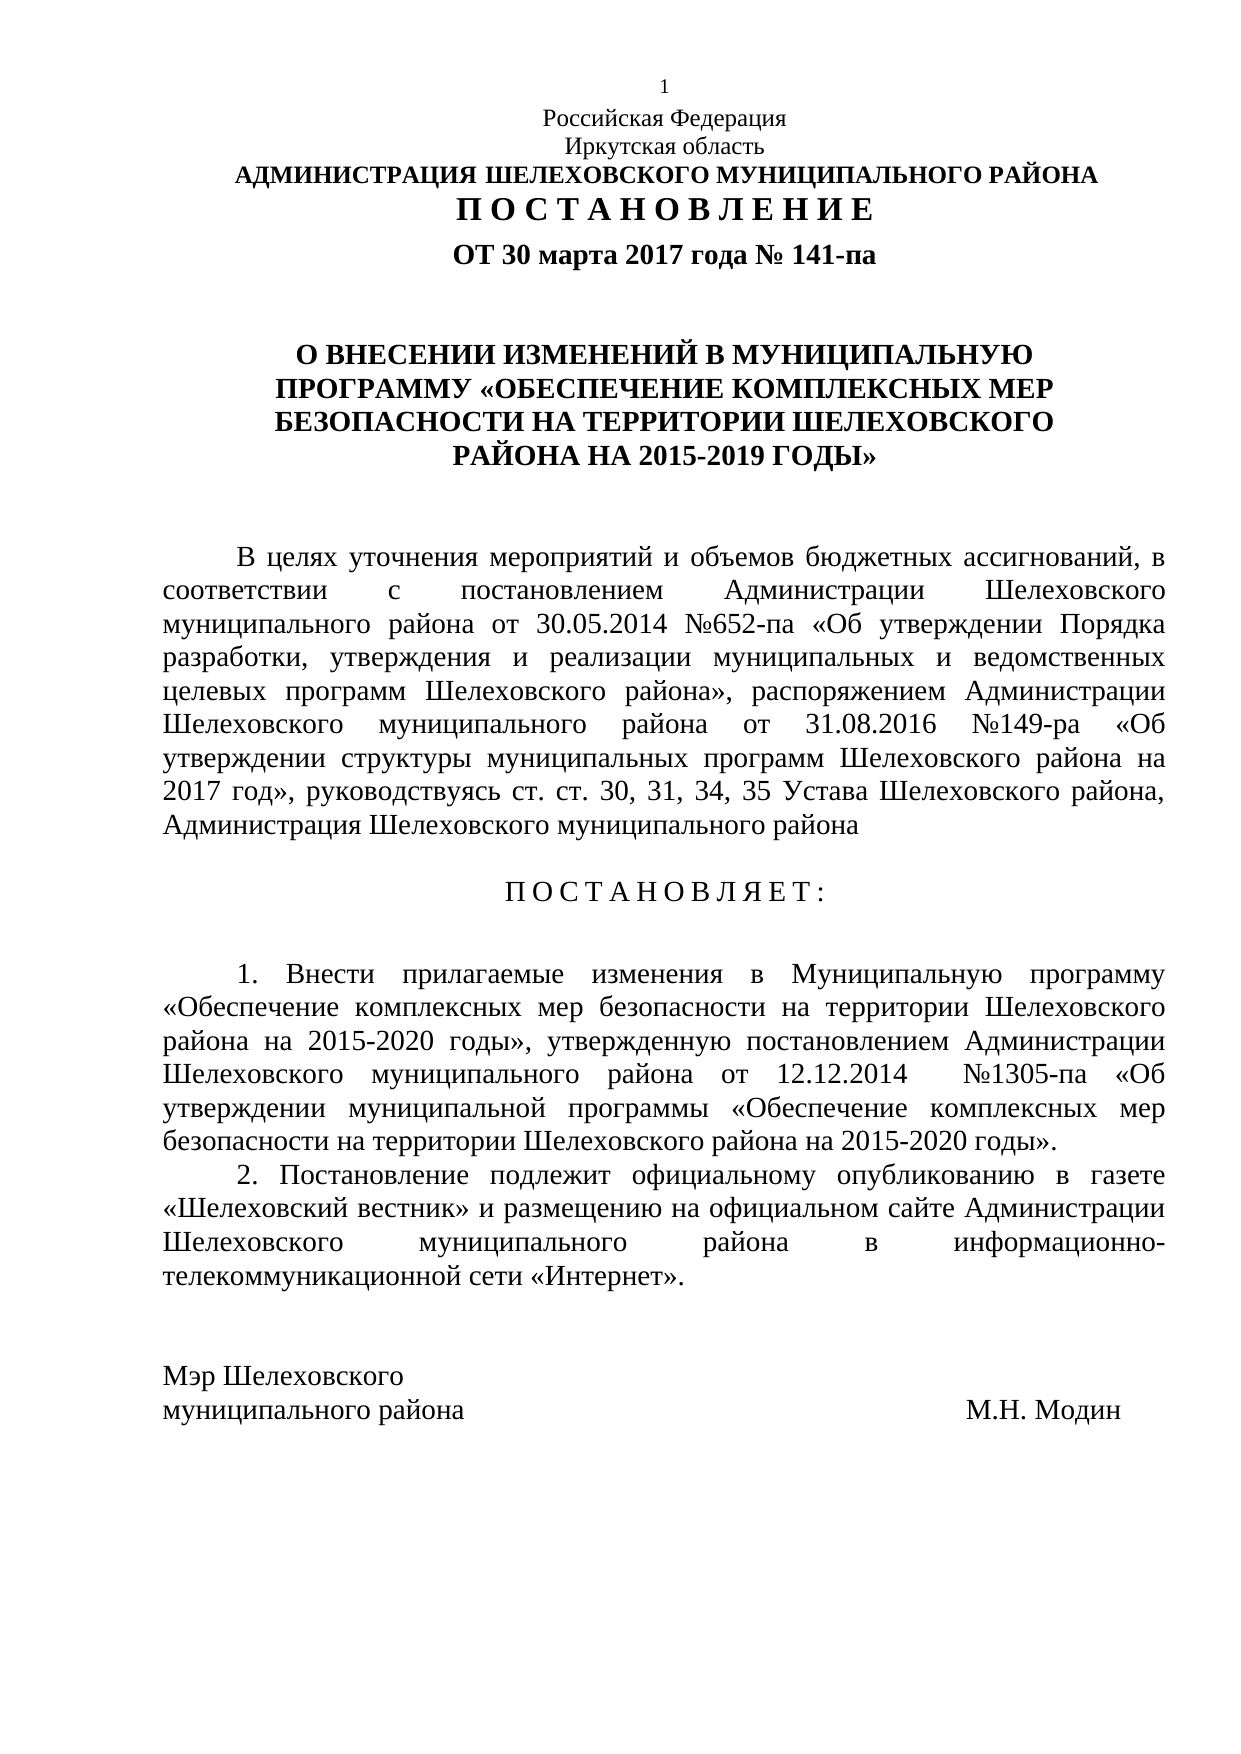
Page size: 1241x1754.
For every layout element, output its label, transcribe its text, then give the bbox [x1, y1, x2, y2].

text БЕЗОПАСНОСТИ НА ТЕРРИТОРИИ ШЕЛЕХОВСКОГО [162, 404, 1167, 438]
text 2. Постановление подлежит официальному опубликованию в газете «Шелеховский вестник» и размещению на официальном сайте Администрации Шелеховского муниципального района в информационно-телекоммуникационной сети «Интернет». [162, 1157, 1166, 1291]
text Мэр Шелеховского [162, 1358, 1166, 1392]
text В целях уточнения мероприятий и объемов бюджетных ассигнований, в соответствии с постановлением Администрации Шелеховского муниципального района от 30.05.2014 №652-па «Об утверждении Порядка разработки, утверждения и реализации муниципальных и ведомственных целевых программ Шелеховского района», распоряжением Администрации Шелеховского муниципального района от 31.08.2016 №149-ра «Об утверждении структуры муниципальных программ Шелеховского района на 2017 год», руководствуясь ст. ст. 30, 31, 34, 35 Устава Шелеховского района, Администрация Шелеховского муниципального района [162, 539, 1166, 841]
text 1. Внести прилагаемые изменения в Муниципальную программу «Обеспечение комплексных мер безопасности на территории Шелеховского района на 2015-2020 годы», утвержденную постановлением Администрации Шелеховского муниципального района от 12.12.2014 №1305-па «Об утверждении муниципальной программы «Обеспечение комплексных мер безопасности на территории Шелеховского района на 2015-2020 годы». [162, 956, 1166, 1157]
text О ВНЕСЕНИИ ИЗМЕНЕНИЙ В МУНИЦИПАЛЬНУЮ [162, 337, 1167, 371]
text ПРОГРАММУ «ОБЕСПЕЧЕНИЕ КОМПЛЕКСНЫХ МЕР [162, 371, 1167, 404]
text АДМИНИСТРАЦИЯ ШЕЛЕХОВСКОГО МУНИЦИПАЛЬНОГО РАЙОНА [162, 160, 1166, 189]
text РАЙОНА НА 2015-2019 ГОДЫ» [162, 438, 1167, 472]
text П О С Т А Н О В Л Е Н И Е [162, 189, 1166, 227]
text ОТ 30 марта 2017 года № 141-па [162, 237, 1166, 270]
text ПОСТАНОВЛЯЕТ: [162, 874, 1166, 908]
text Иркутская область [162, 131, 1166, 160]
text муниципального района М.Н. Модин [162, 1392, 1166, 1425]
text Российская Федерация [162, 103, 1166, 131]
